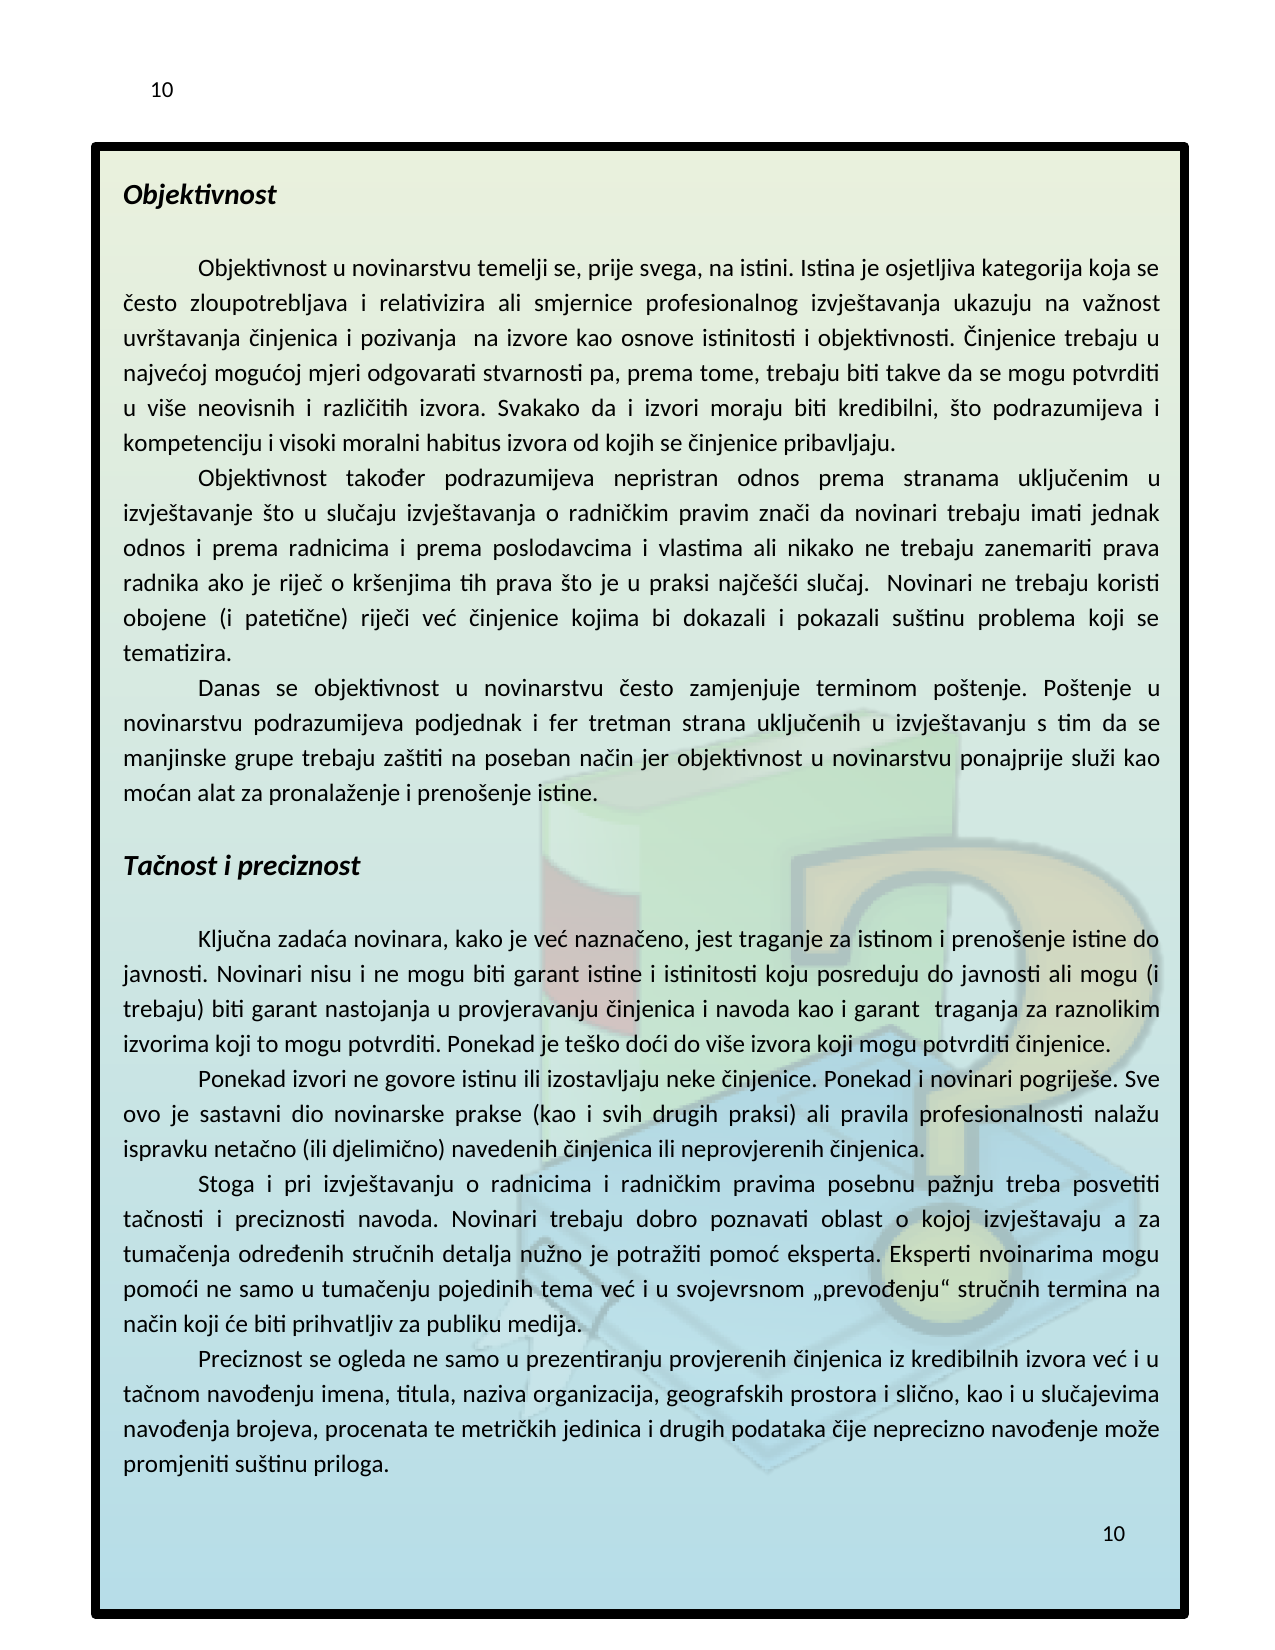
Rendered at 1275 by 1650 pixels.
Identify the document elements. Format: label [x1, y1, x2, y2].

picture [456, 1322, 462, 1330]
picture [455, 692, 1167, 1486]
picture [455, 1287, 460, 1295]
